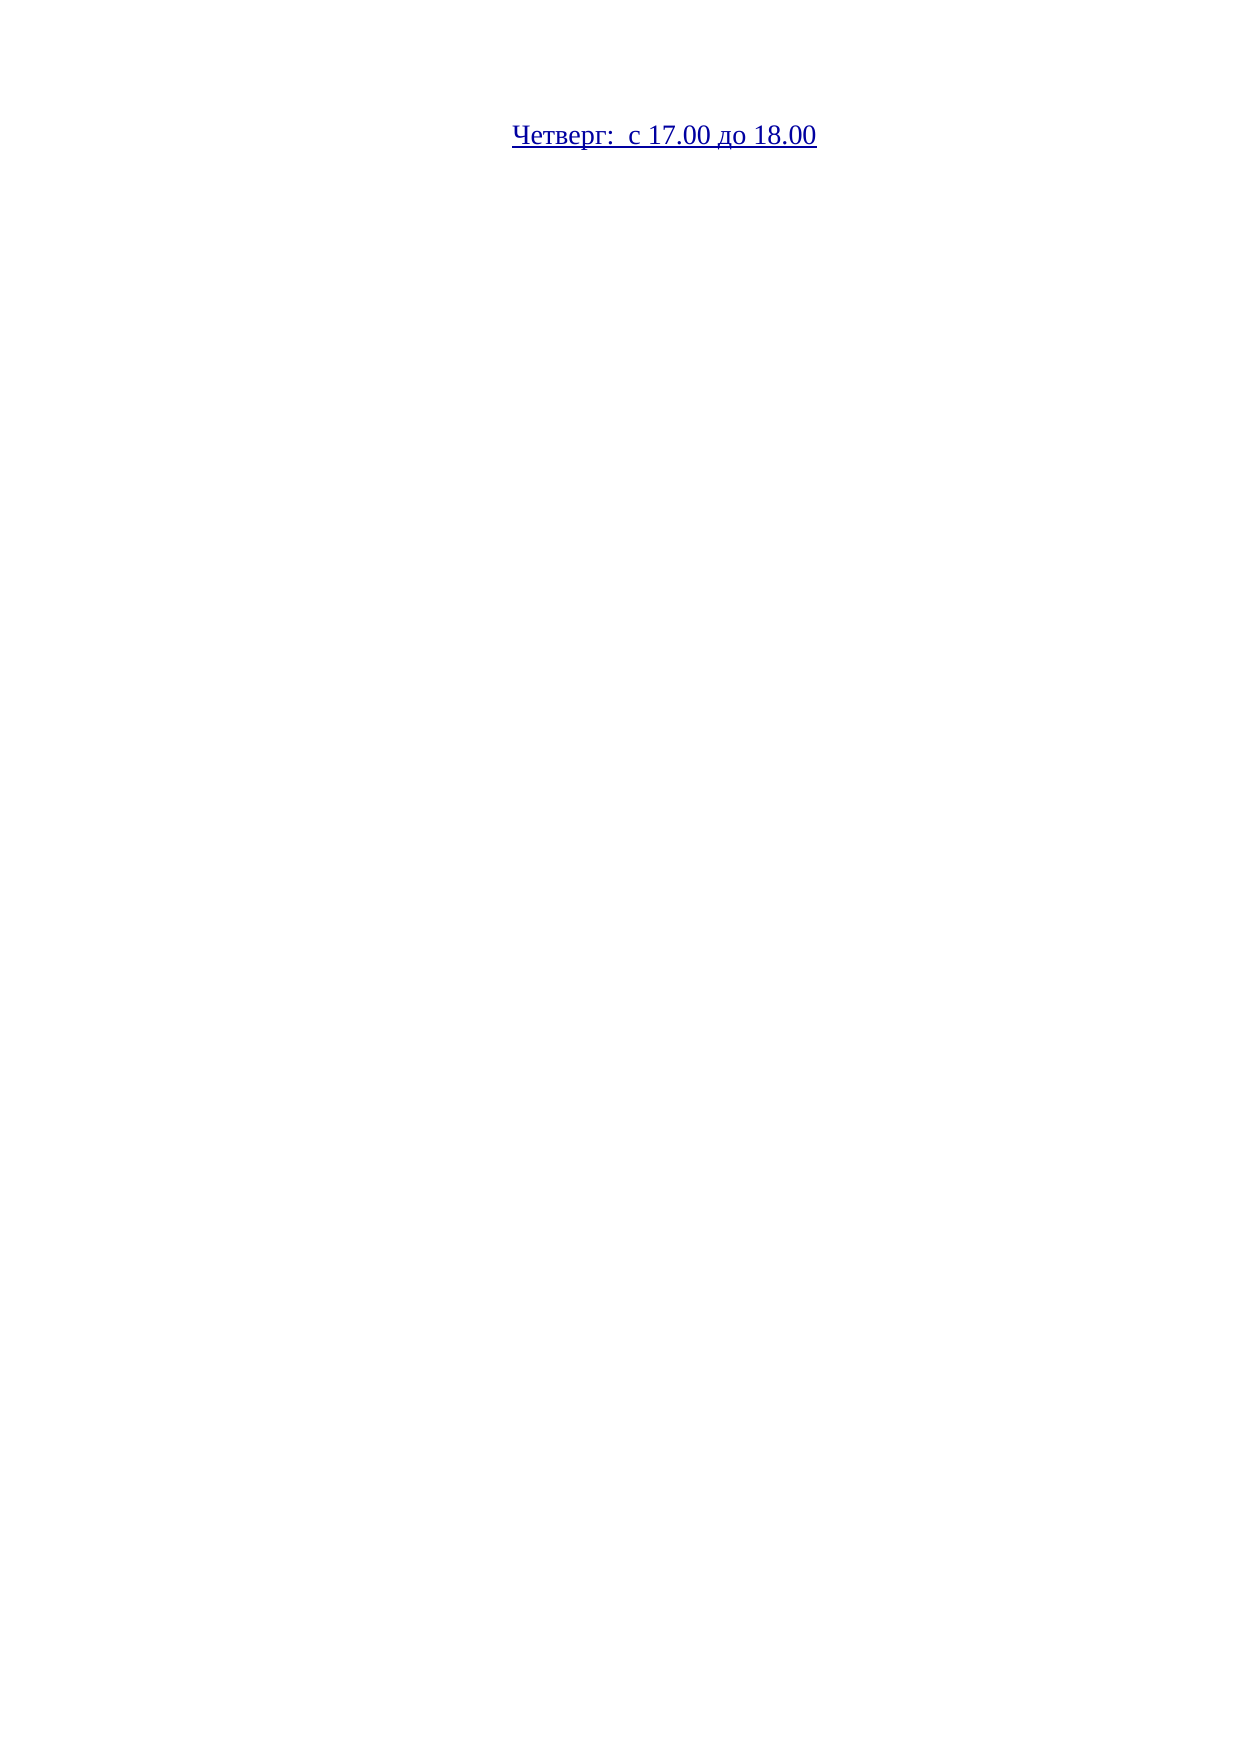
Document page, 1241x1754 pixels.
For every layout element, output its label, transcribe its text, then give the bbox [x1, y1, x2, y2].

text Четверг: с 17.00 до 18.00 [177, 118, 1152, 151]
